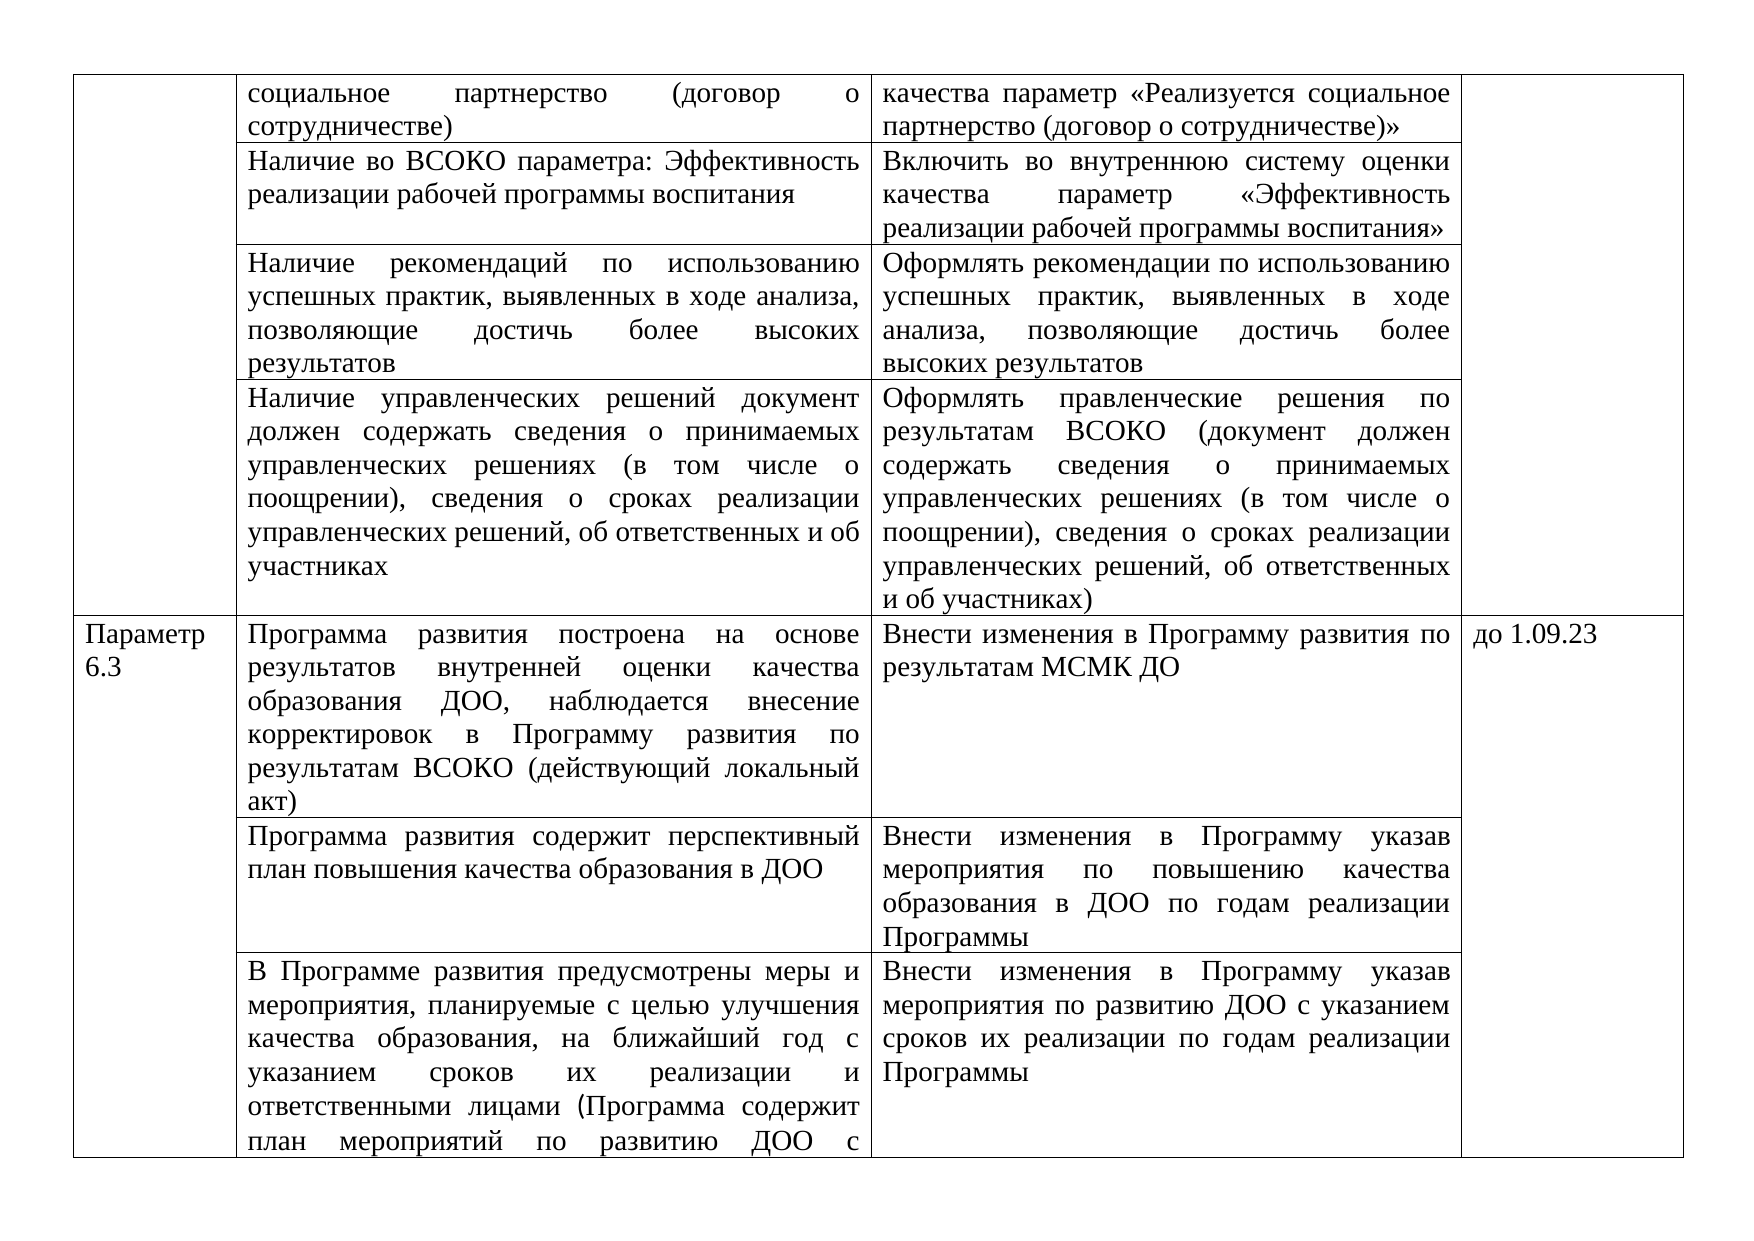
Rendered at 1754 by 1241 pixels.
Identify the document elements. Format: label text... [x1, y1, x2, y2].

table_cell Внести изменения в Программу развития по результатам МСМК ДО [872, 616, 1461, 817]
table_cell Программа развития построена на основе результатов внутренней оценки качества образования ДОО, наблюдается внесение корректировок в Программу развития по результатам ВСОКО (действующий локальный акт) [237, 616, 871, 817]
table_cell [872, 75, 1461, 142]
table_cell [237, 75, 871, 142]
table_cell Наличие рекомендаций по использованию успешных практик, выявленных в ходе анализа, позволяющие достичь более высоких результатов [237, 245, 871, 379]
table_cell Параметр 6.3 [74, 616, 236, 1157]
table_cell Включить во внутреннюю систему оценки качества параметр «Эффективность реализации рабочей программы воспитания» [872, 143, 1461, 244]
table_cell Внести изменения в Программу указав мероприятия по повышению качества образования в ДОО по годам реализации Программы [872, 818, 1461, 952]
table_cell Оформлять рекомендации по использованию успешных практик, выявленных в ходе анализа, позволяющие достичь более высоких результатов [872, 245, 1461, 379]
table_cell Программа развития содержит перспективный план повышения качества образования в ДОО [237, 818, 871, 952]
table_cell до 1.09.23 [1462, 616, 1683, 1157]
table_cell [872, 953, 1461, 1157]
table_cell Оформлять правленческие решения по результатам ВСОКО (документ должен содержать сведения о принимаемых управленческих решениях (в том числе о поощрении), сведения о сроках реализации управленческих решений, об ответственных и об участниках) [872, 380, 1461, 615]
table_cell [237, 953, 871, 1157]
table_cell Наличие во ВСОКО параметра: Эффективность реализации рабочей программы воспитания [237, 143, 871, 244]
table_cell Наличие управленческих решений документ должен содержать сведения о принимаемых управленческих решениях (в том числе о поощрении), сведения о сроках реализации управленческих решений, об ответственных и об участниках [237, 380, 871, 615]
